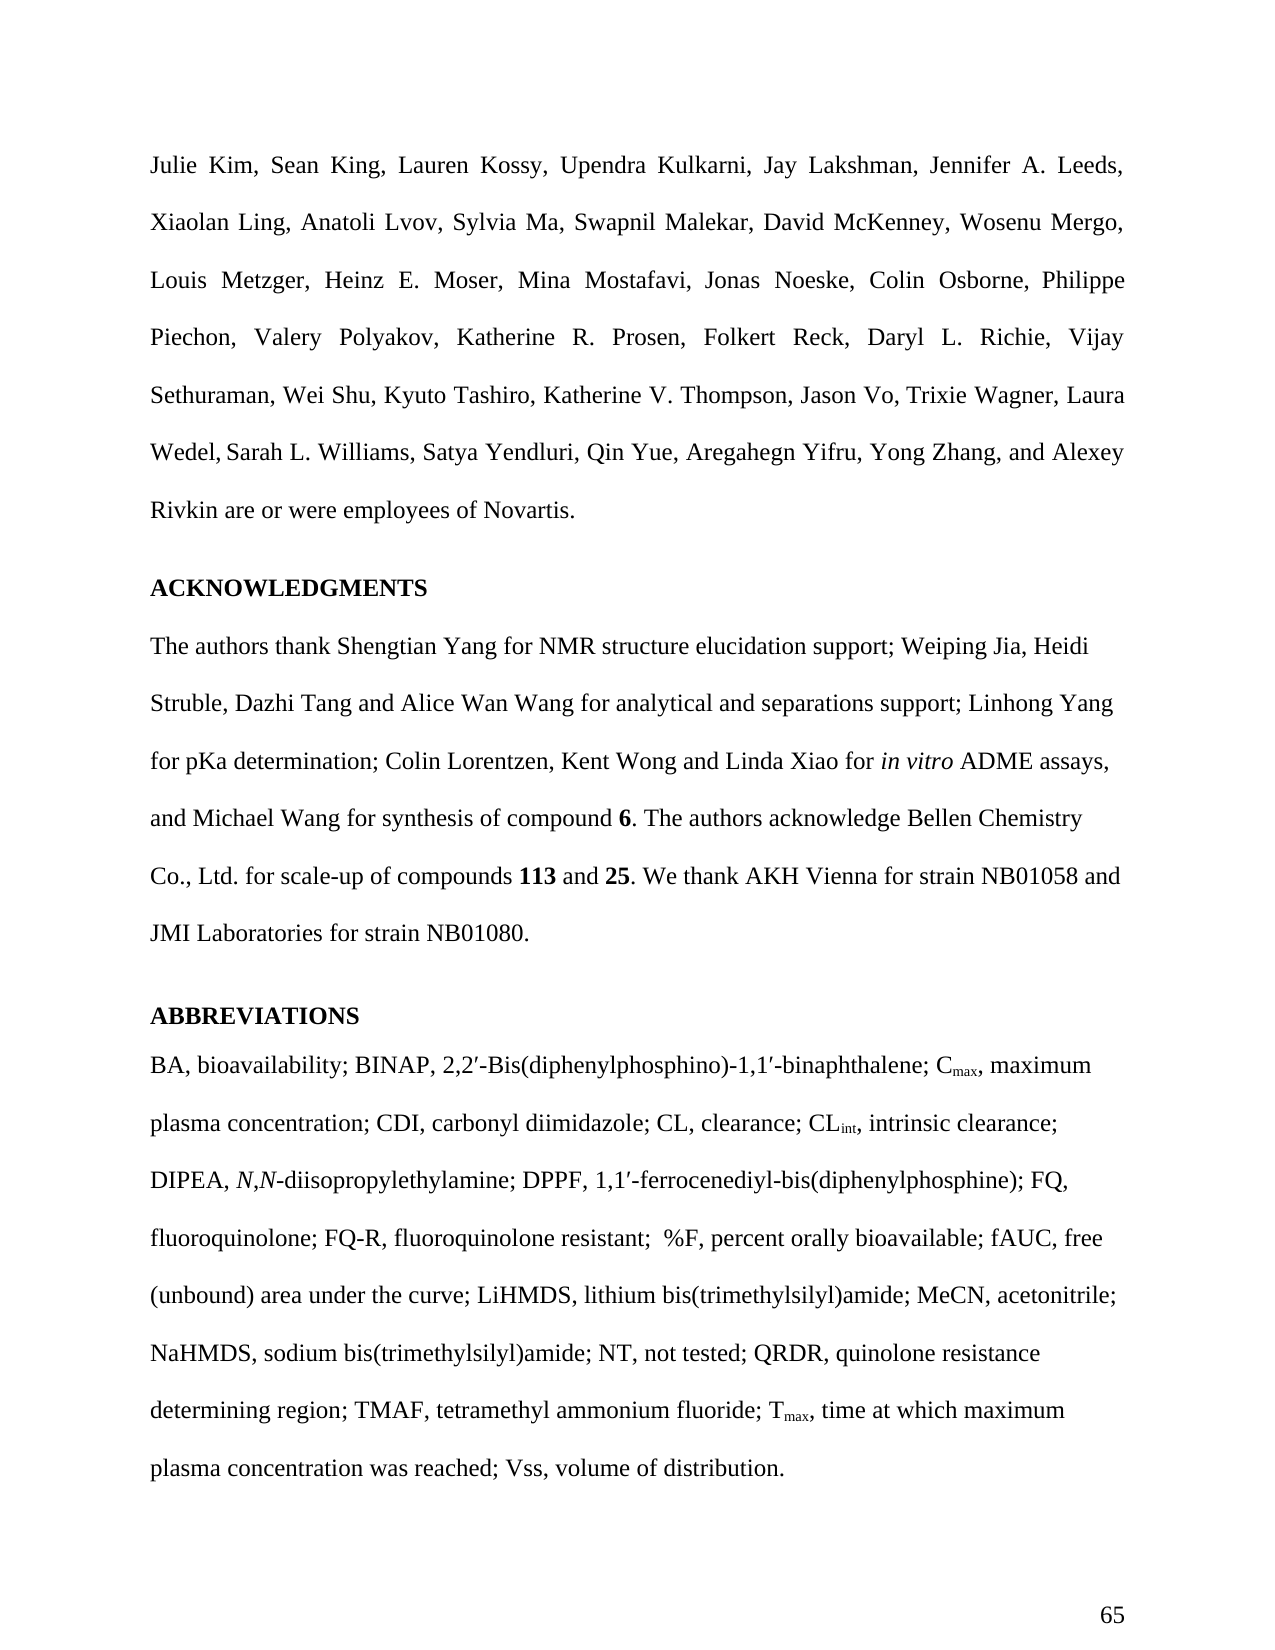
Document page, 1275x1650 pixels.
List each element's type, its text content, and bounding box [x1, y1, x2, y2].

text The authors thank Shengtian Yang for NMR structure elucidation support; Weiping Jia, Heidi Struble, Dazhi Tang and Alice Wan Wang for analytical and separations support; Linhong Yang for pKa determination; Colin Lorentzen, Kent Wong and Linda Xiao for in vitro ADME assays, and Michael Wang for synthesis of compound 6. The authors acknowledge Bellen Chemistry Co., Ltd. for scale-up of compounds 113 and 25. We thank AKH Vienna for strain NB01058 and JMI Laboratories for strain NB01080. [150, 631, 1125, 947]
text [150, 150, 1125, 524]
text BA, bioavailability; BINAP, 2,2′-Bis(diphenylphosphino)-1,1′-binaphthalene; Cmax, maximum plasma concentration; CDI, carbonyl diimidazole; CL, clearance; CLint, intrinsic clearance; DIPEA, N,N-diisopropylethylamine; DPPF, 1,1′-ferrocenediyl-bis(diphenylphosphine); FQ, fluoroquinolone; FQ-R, fluoroquinolone resistant; %F, percent orally bioavailable; fAUC, free (unbound) area under the curve; LiHMDS, lithium bis(trimethylsilyl)amide; MeCN, acetonitrile; NaHMDS, sodium bis(trimethylsilyl)amide; NT, not tested; QRDR, quinolone resistance determining region; TMAF, tetramethyl ammonium fluoride; Tmax, time at which maximum plasma concentration was reached; Vss, volume of distribution. [150, 1050, 1125, 1482]
text ABBREVIATIONS [150, 1001, 1125, 1029]
text ACKNOWLEDGMENTS [150, 573, 1125, 602]
